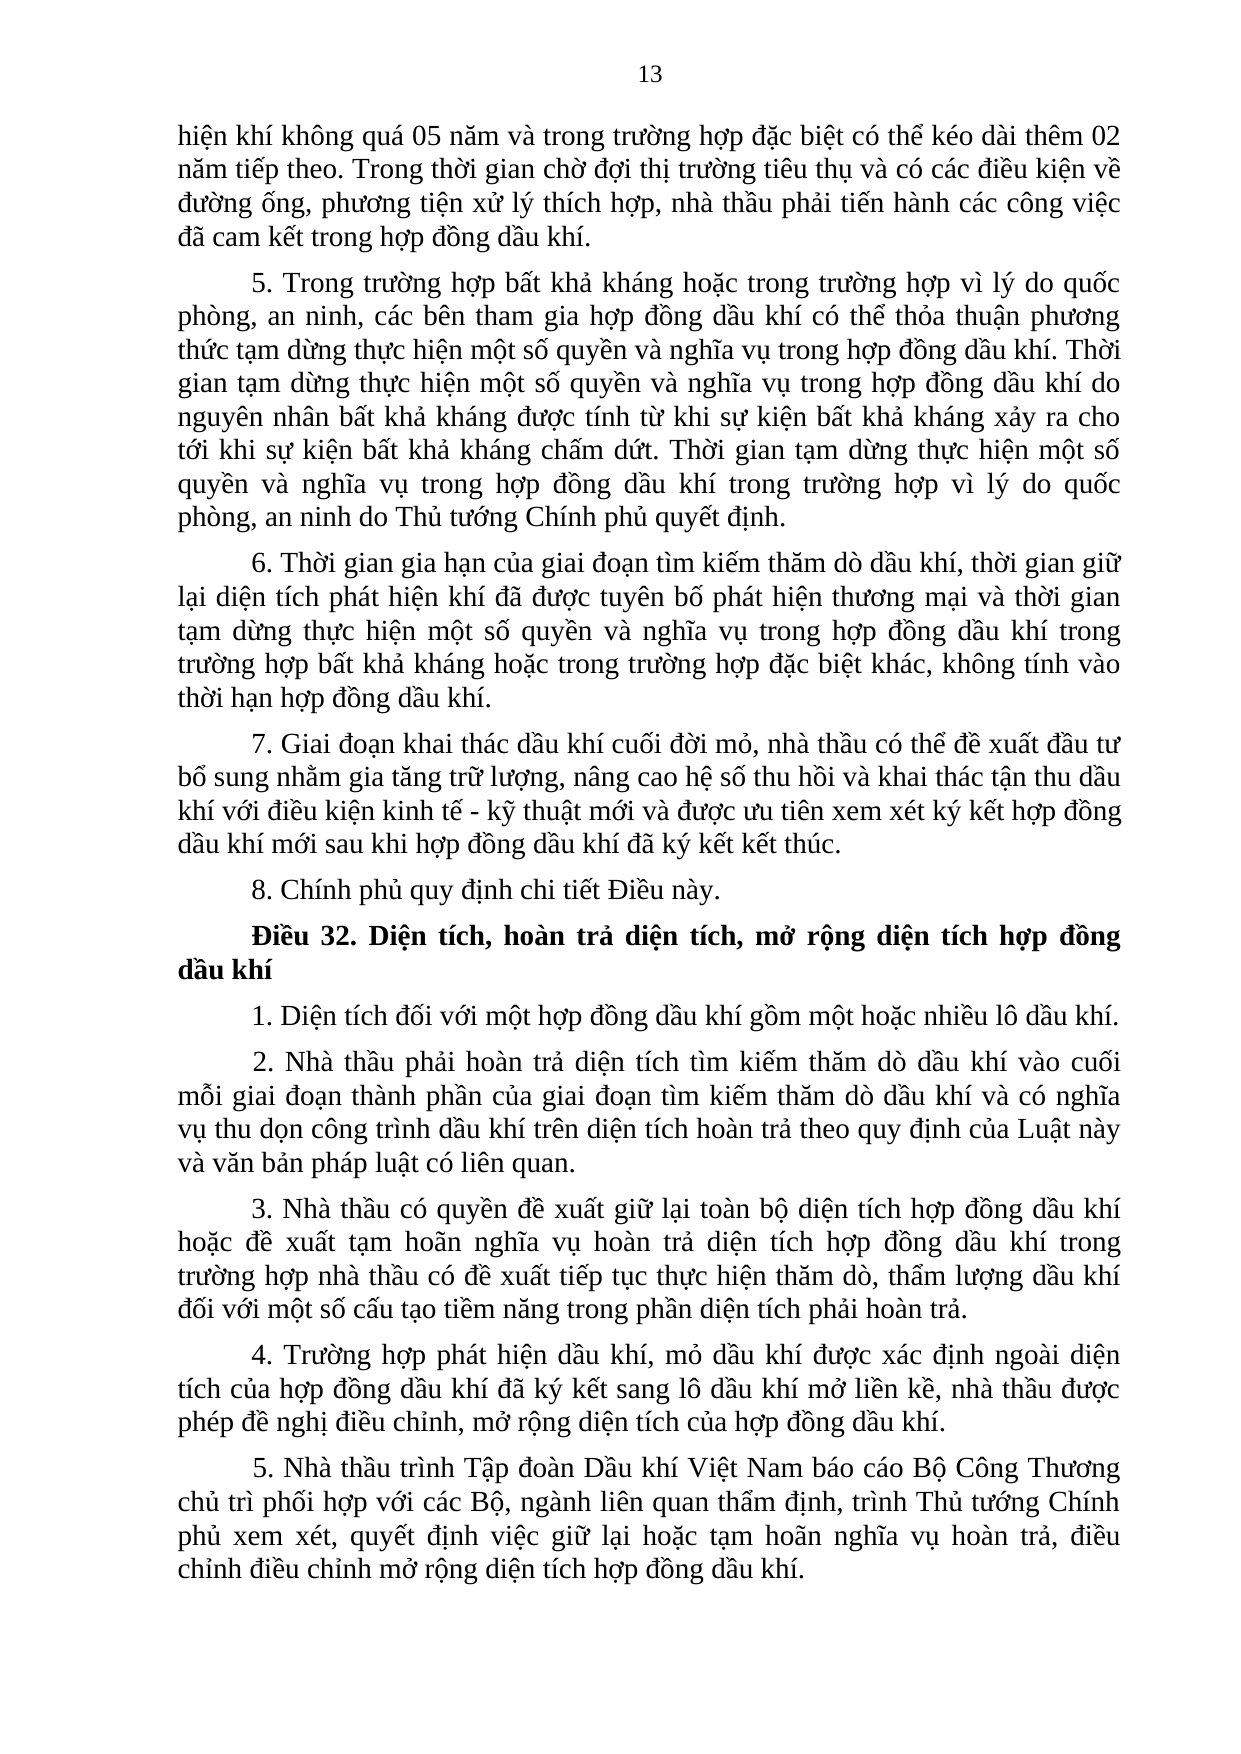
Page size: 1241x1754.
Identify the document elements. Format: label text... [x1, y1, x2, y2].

text 5. Nhà thầu trình Tập đoàn Dầu khí Việt Nam báo cáo Bộ Công Thương chủ trì phối hợp với các Bộ, ngành liên quan thẩm định, trình Thủ tướng Chính phủ xem xét, quyết định việc giữ lại hoặc tạm hoãn nghĩa vụ hoàn trả, điều chỉnh điều chỉnh mở rộng diện tích hợp đồng dầu khí. [177, 1451, 1122, 1585]
text 2. Nhà thầu phải hoàn trả diện tích tìm kiếm thăm dò dầu khí vào cuối mỗi giai đoạn thành phần của giai đoạn tìm kiếm thăm dò dầu khí và có nghĩa vụ thu dọn công trình dầu khí trên diện tích hoàn trả theo quy định của Luật này và văn bản pháp luật có liên quan. [177, 1044, 1122, 1178]
text Điều 32. Diện tích, hoàn trả diện tích, mở rộng diện tích hợp đồng dầu khí [177, 918, 1122, 986]
text 3. Nhà thầu có quyền đề xuất giữ lại toàn bộ diện tích hợp đồng dầu khí hoặc đề xuất tạm hoãn nghĩa vụ hoàn trả diện tích hợp đồng dầu khí trong trường hợp nhà thầu có đề xuất tiếp tục thực hiện thăm dò, thẩm lượng dầu khí đối với một số cấu tạo tiềm năng trong phần diện tích phải hoàn trả. [177, 1191, 1122, 1325]
text 1. Diện tích đối với một hợp đồng dầu khí gồm một hoặc nhiều lô dầu khí. [177, 998, 1122, 1032]
text 4. Trường hợp phát hiện dầu khí, mỏ dầu khí được xác định ngoài diện tích của hợp đồng dầu khí đã ký kết sang lô dầu khí mở liền kề, nhà thầu được phép đề nghị điều chỉnh, mở rộng diện tích của hợp đồng dầu khí. [177, 1337, 1122, 1438]
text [177, 118, 1122, 252]
text 5. Trong trường hợp bất khả kháng hoặc trong trường hợp vì lý do quốc phòng, an ninh, các bên tham gia hợp đồng dầu khí có thể thỏa thuận phương thức tạm dừng thực hiện một số quyền và nghĩa vụ trong hợp đồng dầu khí. Thời gian tạm dừng thực hiện một số quyền và nghĩa vụ trong hợp đồng dầu khí do nguyên nhân bất khả kháng được tính từ khi sự kiện bất khả kháng xảy ra cho tới khi sự kiện bất khả kháng chấm dứt. Thời gian tạm dừng thực hiện một số quyền và nghĩa vụ trong hợp đồng dầu khí trong trường hợp vì lý do quốc phòng, an ninh do Thủ tướng Chính phủ quyết định. [177, 265, 1122, 533]
text 6. Thời gian gia hạn của giai đoạn tìm kiếm thăm dò dầu khí, thời gian giữ lại diện tích phát hiện khí đã được tuyên bố phát hiện thương mại và thời gian tạm dừng thực hiện một số quyền và nghĩa vụ trong hợp đồng dầu khí trong trường hợp bất khả kháng hoặc trong trường hợp đặc biệt khác, không tính vào thời hạn hợp đồng dầu khí. [177, 546, 1122, 713]
text 7. Giai đoạn khai thác dầu khí cuối đời mỏ, nhà thầu có thể đề xuất đầu tư bổ sung nhằm gia tăng trữ lượng, nâng cao hệ số thu hồi và khai thác tận thu dầu khí với điều kiện kinh tế - kỹ thuật mới và được ưu tiên xem xét ký kết hợp đồng dầu khí mới sau khi hợp đồng dầu khí đã ký kết kết thúc. [177, 726, 1122, 860]
text 8. Chính phủ quy định chi tiết Điều này. [177, 872, 1122, 906]
